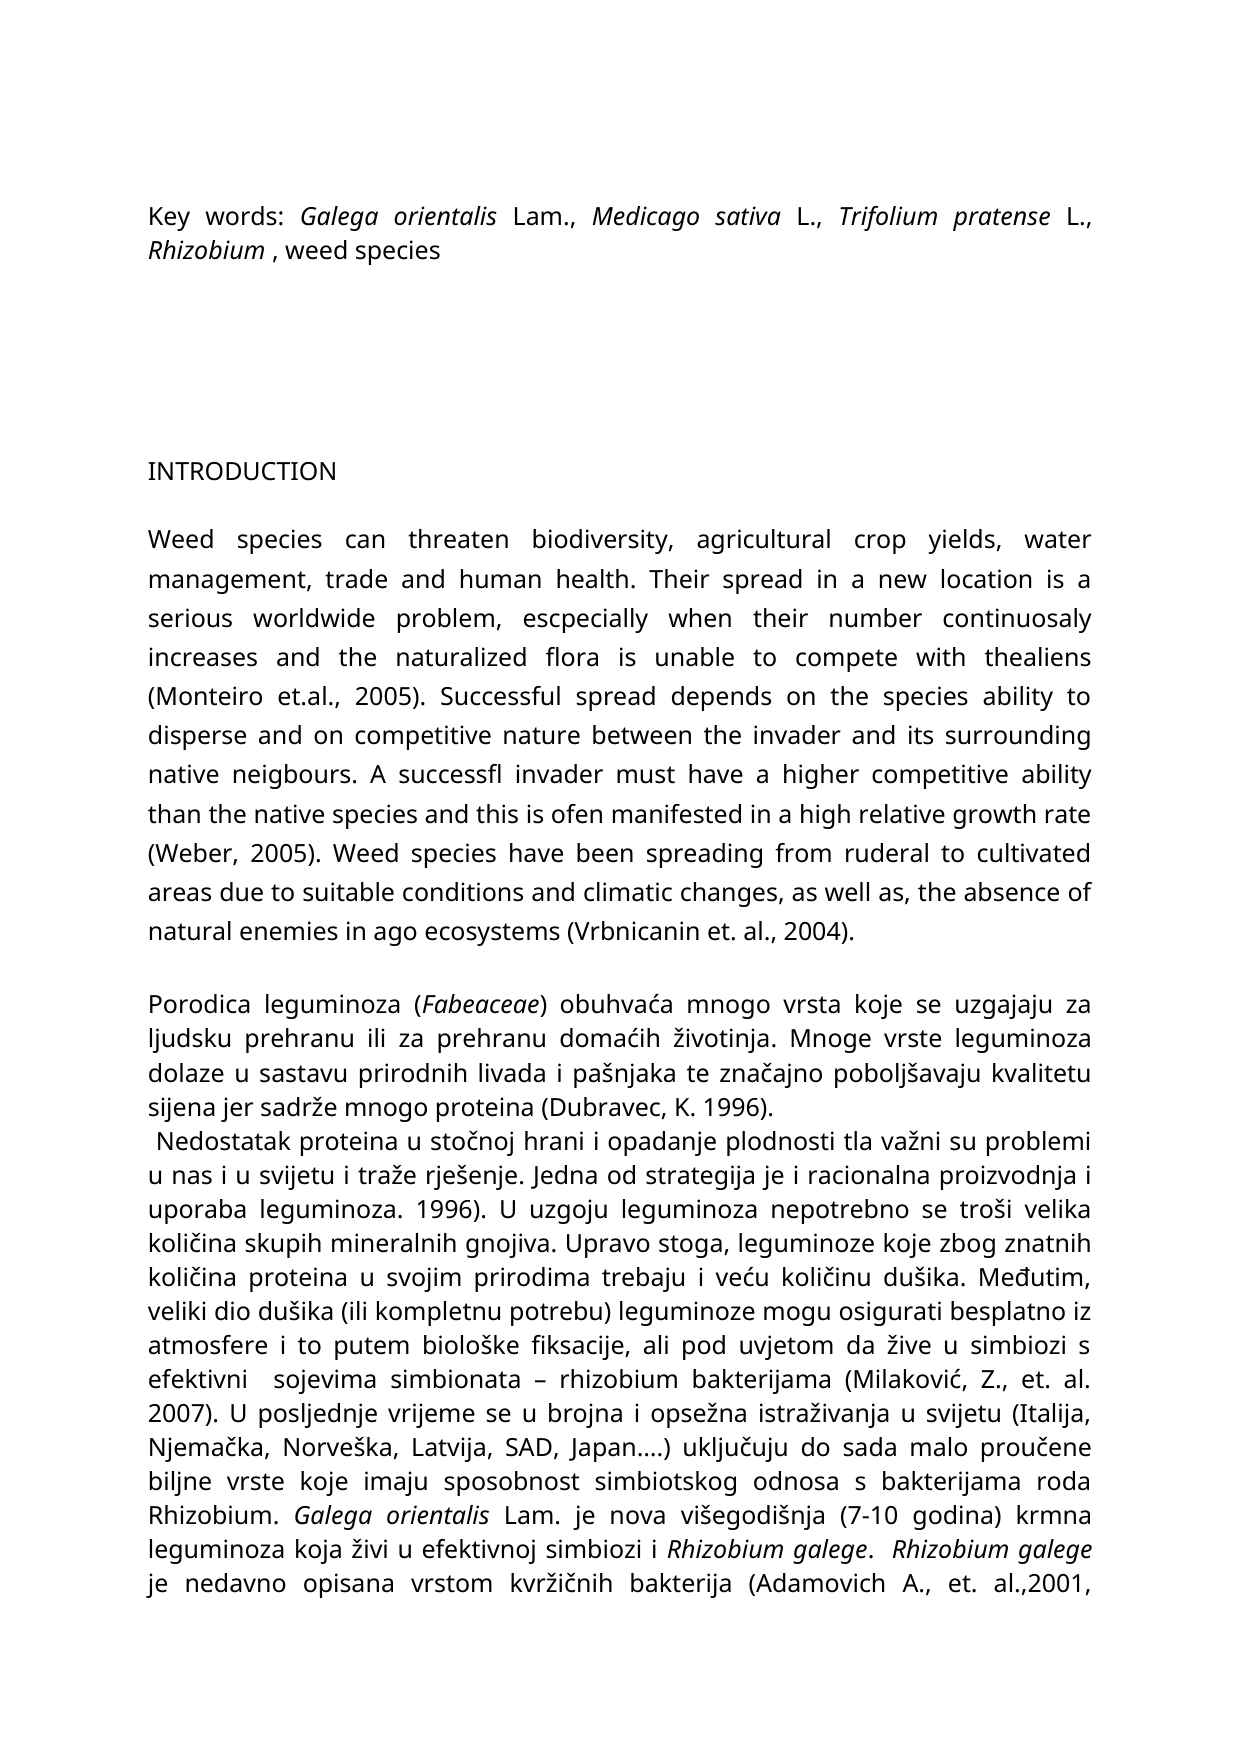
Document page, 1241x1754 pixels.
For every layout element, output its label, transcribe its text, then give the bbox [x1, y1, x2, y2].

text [148, 1123, 1093, 1600]
text INTRODUCTION [148, 454, 1093, 488]
text Weed species can threaten biodiversity, agricultural crop yields, water management, trade and human health. Their spread in a new location is a serious worldwide problem, escpecially when their number continuosaly increases and the naturalized flora is unable to compete with thealiens (Monteiro et.al., 2005). Successful spread depends on the species ability to disperse and on competitive nature between the invader and its surrounding native neigbours. A successfl invader must have a higher competitive ability than the native species and this is ofen manifested in a high relative growth rate (Weber, 2005). Weed species have been spreading from ruderal to cultivated areas due to suitable conditions and climatic changes, as well as, the absence of natural enemies in ago ecosystems (Vrbnicanin et. al., 2004). [148, 522, 1093, 948]
text Porodica leguminoza (Fabeaceae) obuhvaća mnogo vrsta koje se uzgajaju za ljudsku prehranu ili za prehranu domaćih životinja. Mnoge vrste leguminoza dolaze u sastavu prirodnih livada i pašnjaka te značajno poboljšavaju kvalitetu sijena jer sadrže mnogo proteina (Dubravec, K. 1996). [148, 987, 1093, 1123]
text Key words: Galega orientalis Lam., Medicago sativa L., Trifolium pratense L., Rhizobium , weed species [148, 199, 1093, 267]
